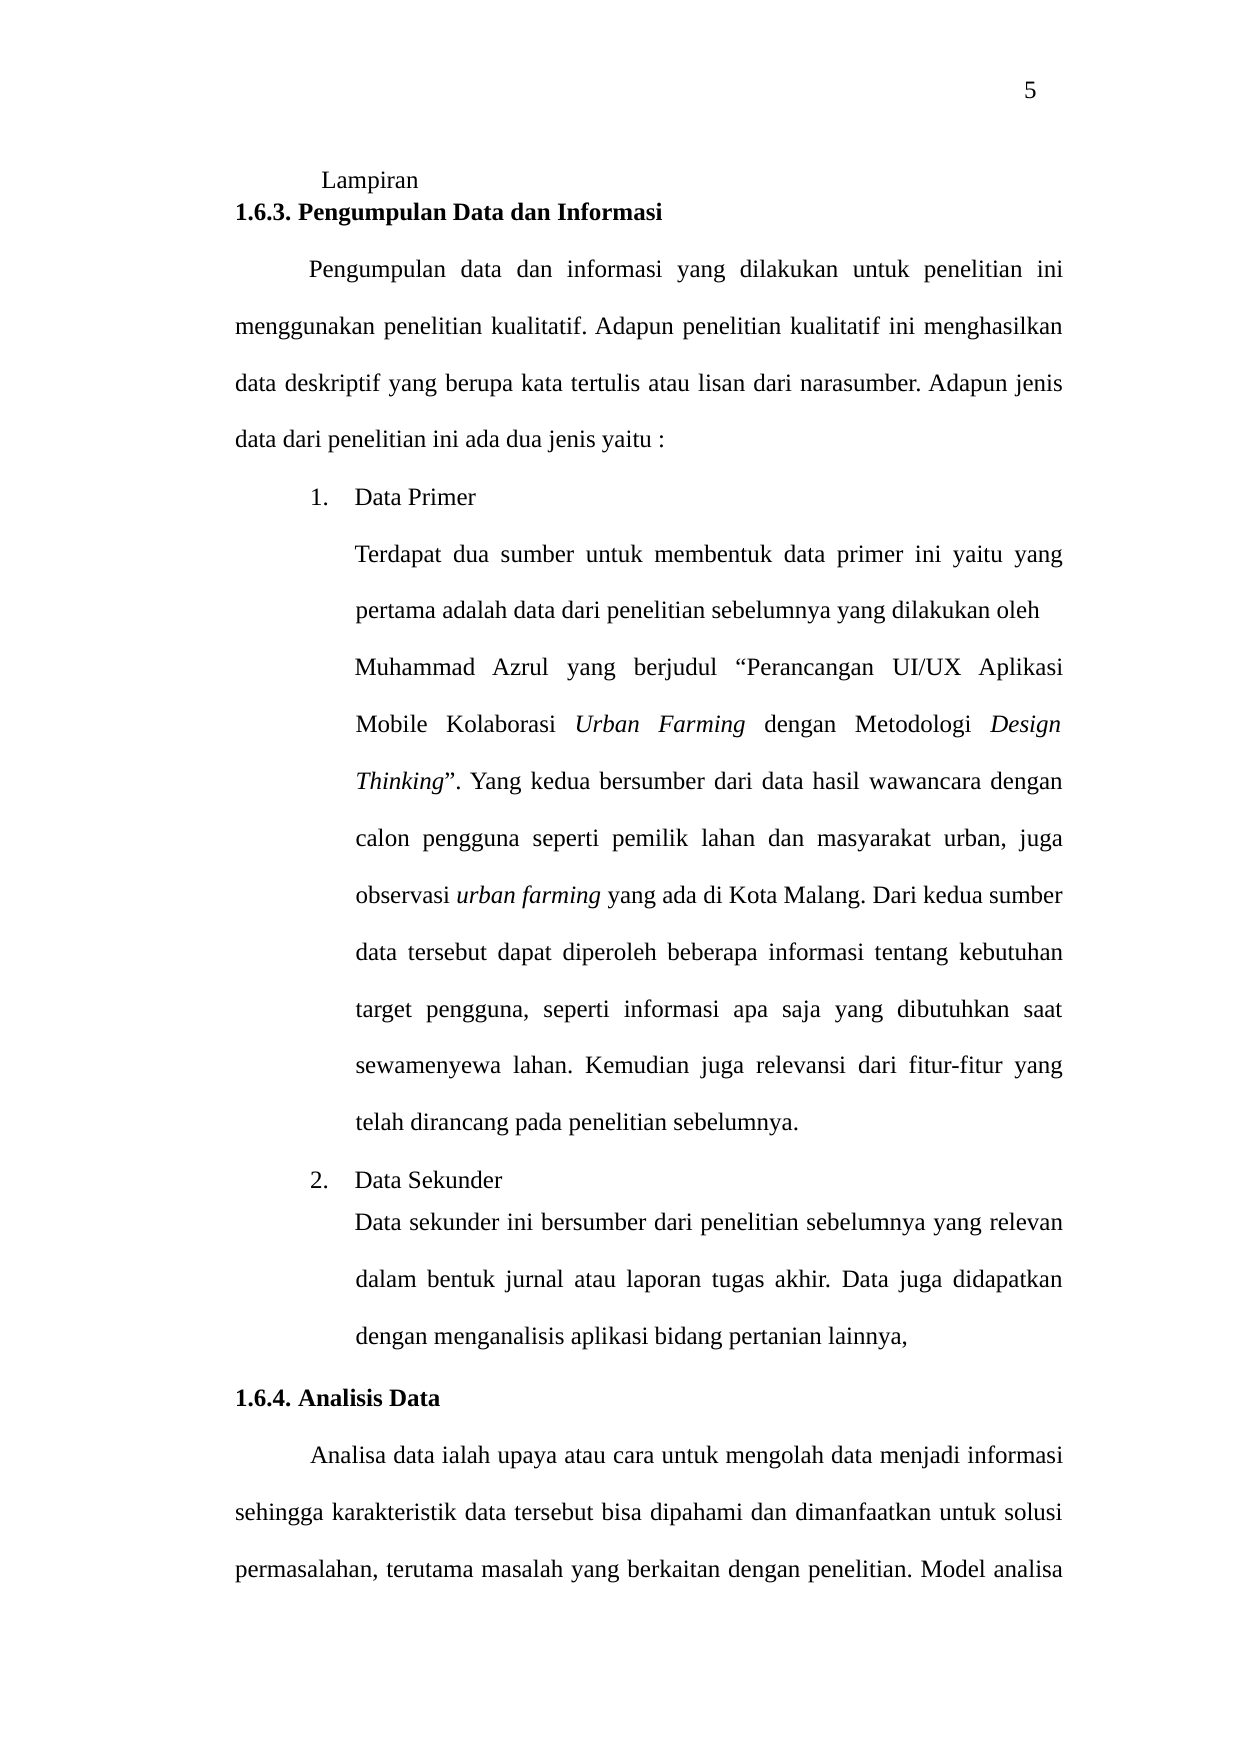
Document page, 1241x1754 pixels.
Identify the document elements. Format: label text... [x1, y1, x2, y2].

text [235, 1440, 1063, 1582]
text Pengumpulan data dan informasi yang dilakukan untuk penelitian ini menggunakan penelitian kualitatif. Adapun penelitian kualitatif ini menghasilkan data deskriptif yang berupa kata tertulis atau lisan dari narasumber. Adapun jenis data dari penelitian ini ada dua jenis yaitu : [235, 254, 1063, 453]
text Terdapat dua sumber untuk membentuk data primer ini yaitu yang pertama adalah data dari penelitian sebelumnya yang dilakukan oleh [354, 539, 1063, 624]
list Data Primer [310, 482, 1063, 510]
subtitle 1.6.3. Pengumpulan Data dan Informasi [235, 197, 1063, 225]
text Data sekunder ini bersumber dari penelitian sebelumnya yang relevan dalam bentuk jurnal atau laporan tugas akhir. Data juga didapatkan dengan menganalisis aplikasi bidang pertanian lainnya, [354, 1207, 1063, 1350]
subtitle 1.6.4. Analisis Data [235, 1383, 1063, 1411]
text Muhammad Azrul yang berjudul “Perancangan UI/UX Aplikasi Mobile Kolaborasi Urban Farming dengan Metodologi Design Thinking”. Yang kedua bersumber dari data hasil wawancara dengan calon pengguna seperti pemilik lahan dan masyarakat urban, juga observasi urban farming yang ada di Kota Malang. Dari kedua sumber data tersebut dapat diperoleh beberapa informasi tentang kebutuhan target pengguna, seperti informasi apa saja yang dibutuhkan saat sewamenyewa lahan. Kemudian juga relevansi dari fitur-fitur yang telah dirancang pada penelitian sebelumnya. [354, 652, 1063, 1136]
list Data Sekunder [310, 1165, 1063, 1193]
